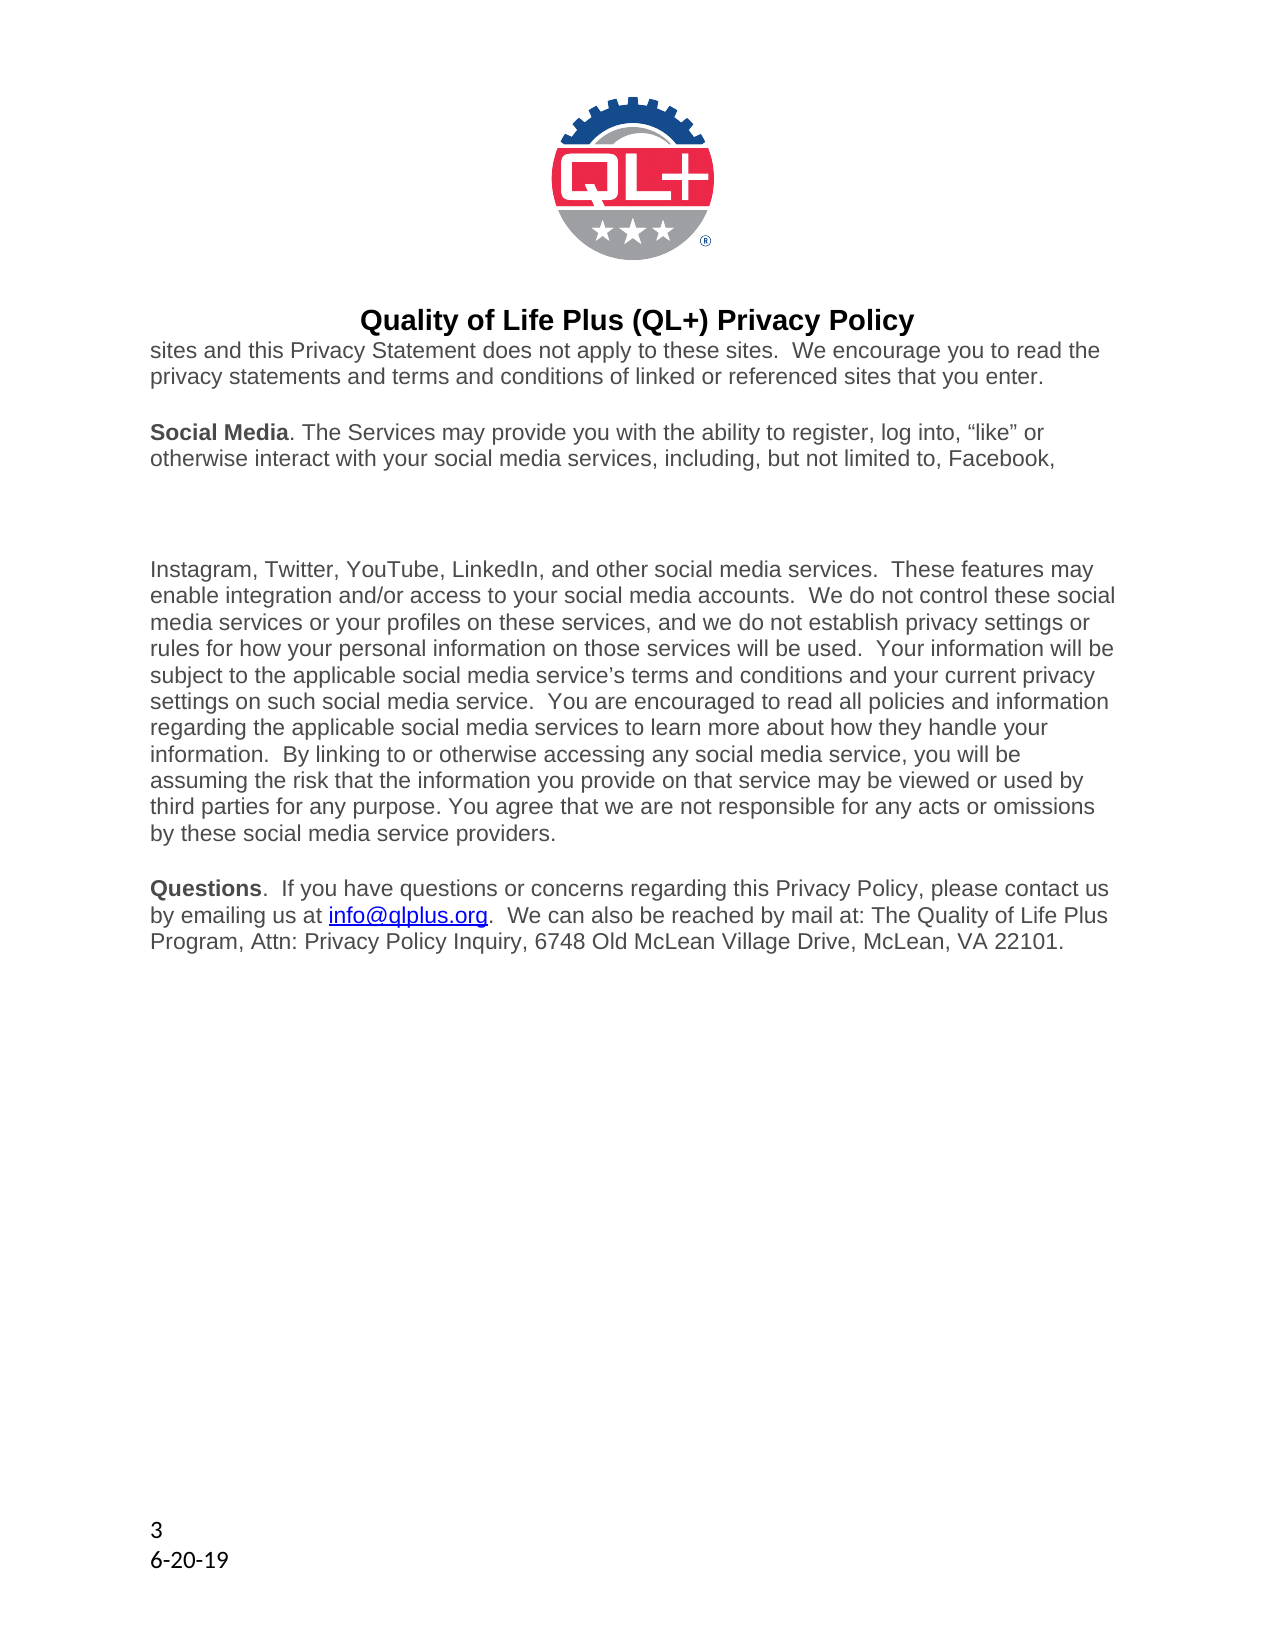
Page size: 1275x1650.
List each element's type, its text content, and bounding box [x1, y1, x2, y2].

picture [540, 75, 735, 270]
text Instagram, Twitter, YouTube, LinkedIn, and other social media services. These features may enable integration and/or access to your social media accounts. We do not control these social media services or your profiles on these services, and we do not establish privacy settings or rules for how your personal information on those services will be used. Your information will be subject to the applicable social media service’s terms and conditions and your current privacy settings on such social media service. You are encouraged to read all policies and information regarding the applicable social media services to learn more about how they handle your information. By linking to or otherwise accessing any social media service, you will be assuming the risk that the information you provide on that service may be viewed or used by third parties for any purpose. You agree that we are not responsible for any acts or omissions by these social media service providers. [150, 556, 1125, 846]
text Social Media. The Services may provide you with the ability to register, log into, “like” or otherwise interact with your social media services, including, but not limited to, Facebook, [150, 419, 1125, 471]
text Questions. If you have questions or concerns regarding this Privacy Policy, please contact us by emailing us at info@qlplus.org. We can also be reached by mail at: The Quality of Life Plus Program, Attn: Privacy Policy Inquiry, 6748 Old McLean Village Drive, McLean, VA 22101. [150, 875, 1125, 954]
